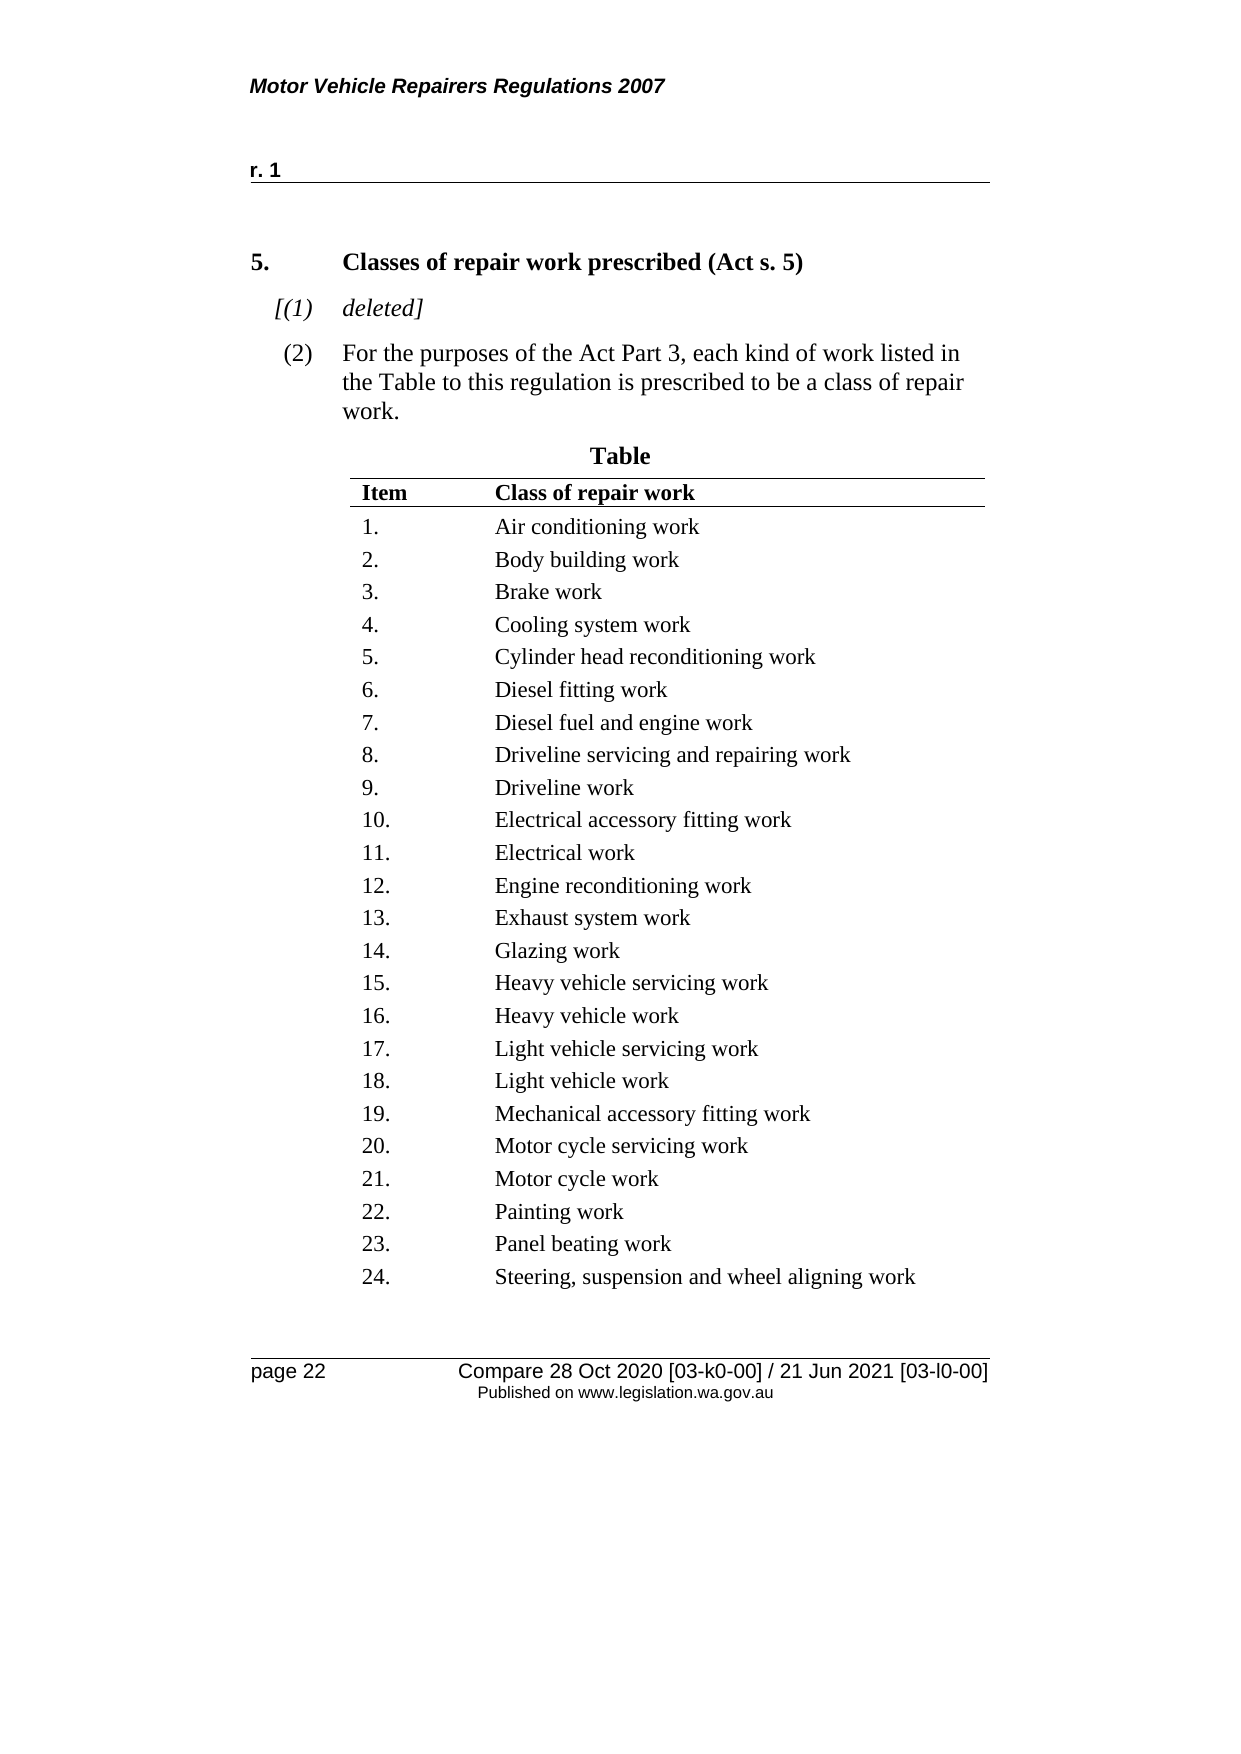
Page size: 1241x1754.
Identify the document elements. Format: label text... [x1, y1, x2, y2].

table_header Item [350, 479, 483, 506]
table_cell Painting work [483, 1191, 985, 1224]
table_cell 22. [350, 1191, 483, 1224]
table_cell Diesel fuel and engine work [483, 703, 985, 735]
table_cell 6. [350, 670, 483, 702]
table_cell Cylinder head reconditioning work [483, 637, 985, 670]
table_cell Driveline work [483, 768, 985, 800]
table_cell 19. [350, 1094, 483, 1126]
table_cell 14. [350, 931, 483, 963]
text (2) For the purposes of the Act Part 3, each kind of work listed in the Table to this regulation is prescribed to be a class of repair work. [251, 338, 990, 424]
table_cell Motor cycle work [483, 1159, 985, 1191]
table_cell Light vehicle servicing work [483, 1029, 985, 1061]
table_cell 2. [350, 539, 483, 572]
table_cell 16. [350, 996, 483, 1028]
table_cell 5. [350, 637, 483, 670]
table_cell 3. [350, 572, 483, 604]
table_cell Driveline servicing and repairing work [483, 735, 985, 768]
table_header Class of repair work [483, 479, 985, 506]
table_cell 4. [350, 605, 483, 637]
table_cell Glazing work [483, 931, 985, 963]
table_cell Heavy vehicle work [483, 996, 985, 1028]
table_cell 8. [350, 735, 483, 768]
table_cell Air conditioning work [483, 507, 985, 539]
table_cell 23. [350, 1224, 483, 1257]
table_cell 15. [350, 963, 483, 996]
table_cell Exhaust system work [483, 898, 985, 931]
table_cell Cooling system work [483, 605, 985, 637]
table_cell 12. [350, 865, 483, 898]
table_cell Panel beating work [483, 1224, 985, 1257]
subtitle Table [251, 441, 990, 470]
table_cell Motor cycle servicing work [483, 1126, 985, 1159]
table_cell Heavy vehicle servicing work [483, 963, 985, 996]
subtitle 5. Classes of repair work prescribed (Act s. 5) [251, 247, 990, 276]
table_cell Light vehicle work [483, 1061, 985, 1094]
table_cell Electrical work [483, 833, 985, 865]
table_cell Engine reconditioning work [483, 865, 985, 898]
table_cell 18. [350, 1061, 483, 1094]
table_cell Mechanical accessory fitting work [483, 1094, 985, 1126]
table_cell Steering, suspension and wheel aligning work [483, 1257, 985, 1289]
table_cell Electrical accessory fitting work [483, 800, 985, 833]
table_cell 1. [350, 507, 483, 539]
table_cell 13. [350, 898, 483, 931]
table_cell Diesel fitting work [483, 670, 985, 702]
table_cell Body building work [483, 539, 985, 572]
table_cell 11. [350, 833, 483, 865]
table_cell 7. [350, 703, 483, 735]
table_cell 20. [350, 1126, 483, 1159]
table_cell 24. [350, 1257, 483, 1289]
table_cell 9. [350, 768, 483, 800]
table_cell 17. [350, 1029, 483, 1061]
table_cell 21. [350, 1159, 483, 1191]
table_cell 10. [350, 800, 483, 833]
table_cell Brake work [483, 572, 985, 604]
text [(1) deleted] [251, 293, 990, 322]
